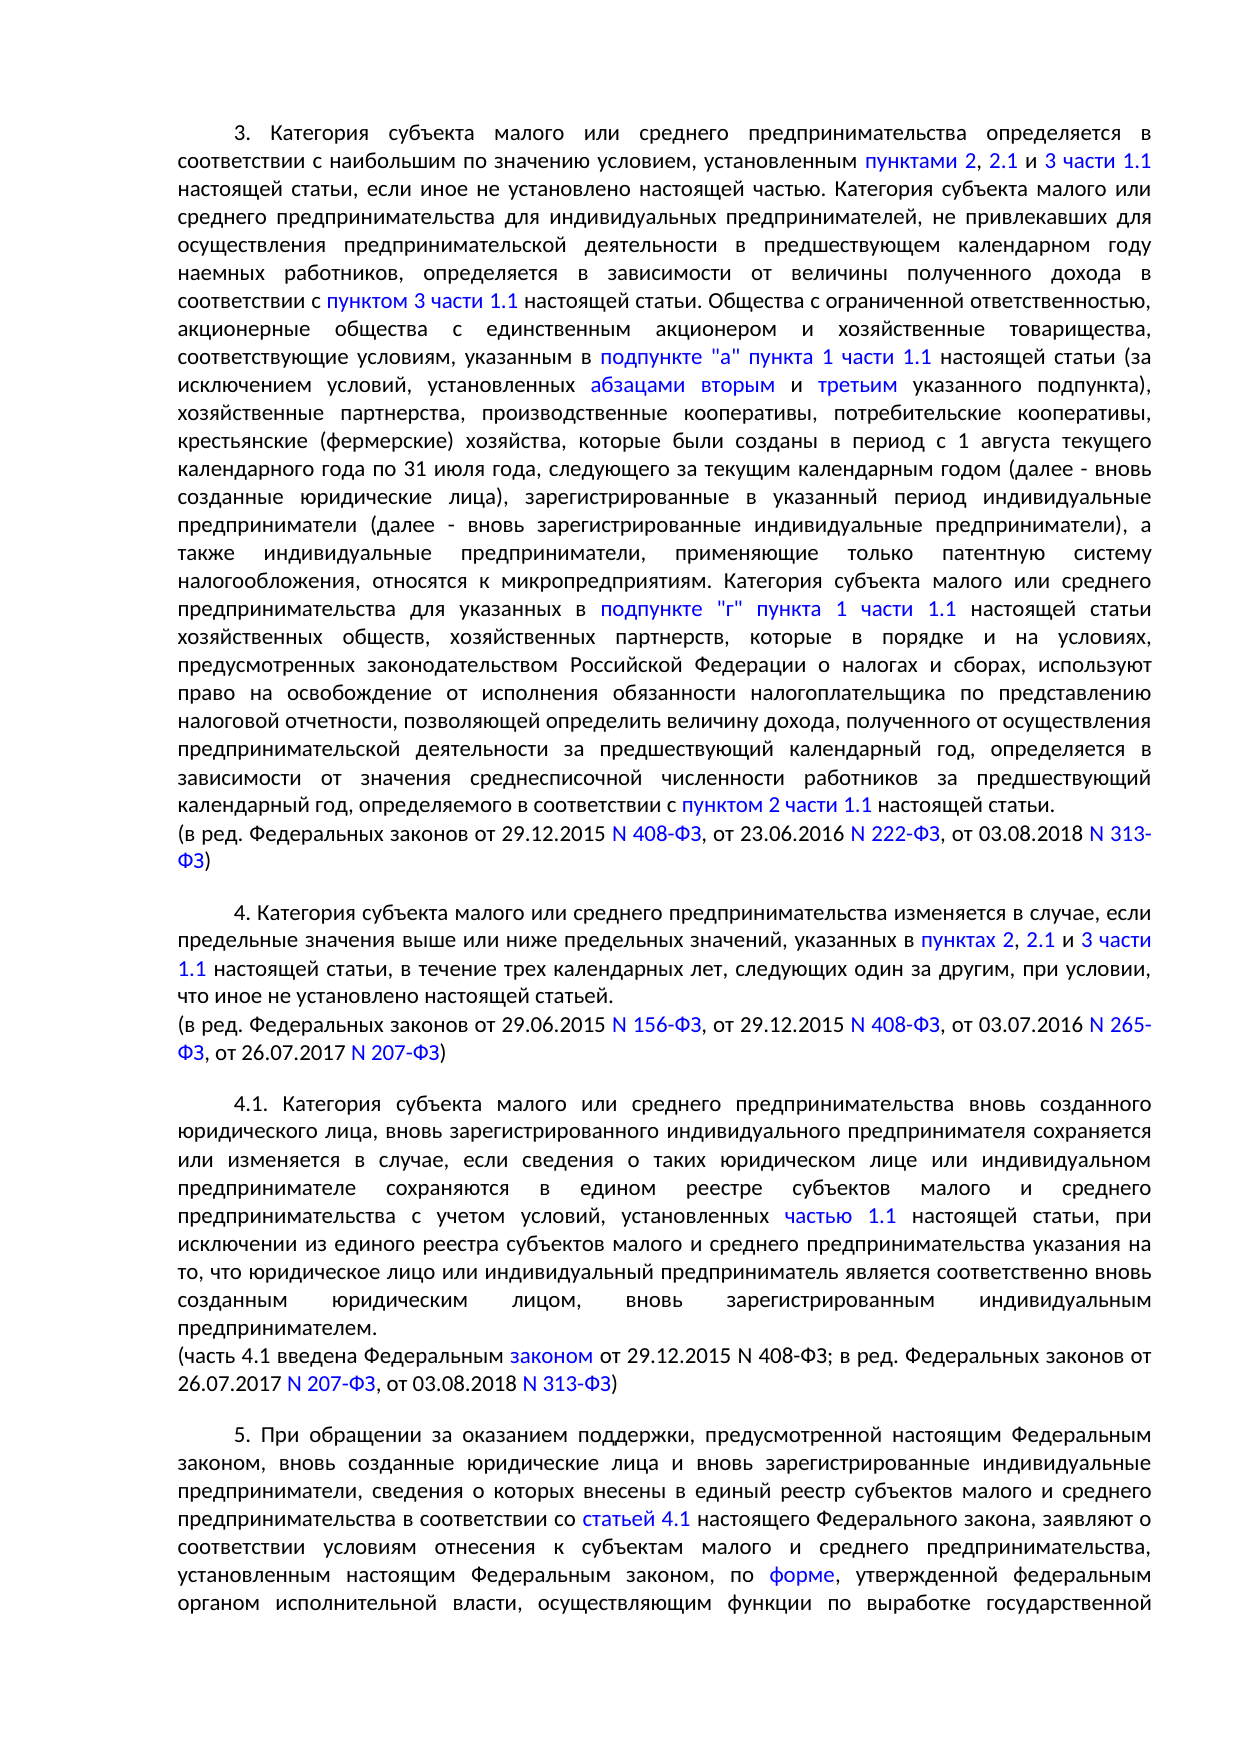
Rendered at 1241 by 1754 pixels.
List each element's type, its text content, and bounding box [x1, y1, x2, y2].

text 4. Категория субъекта малого или среднего предпринимательства изменяется в случае, если предельные значения выше или ниже предельных значений, указанных в пунктах 2, 2.1 и 3 части 1.1 настоящей статьи, в течение трех календарных лет, следующих один за другим, при условии, что иное не установлено настоящей статьей. [177, 898, 1152, 1010]
text 3. Категория субъекта малого или среднего предпринимательства определяется в соответствии с наибольшим по значению условием, установленным пунктами 2, 2.1 и 3 части 1.1 настоящей статьи, если иное не установлено настоящей частью. Категория субъекта малого или среднего предпринимательства для индивидуальных предпринимателей, не привлекавших для осуществления предпринимательской деятельности в предшествующем календарном году наемных работников, определяется в зависимости от величины полученного дохода в соответствии с пунктом 3 части 1.1 настоящей статьи. Общества с ограниченной ответственностью, акционерные общества с единственным акционером и хозяйственные товарищества, соответствующие условиям, указанным в подпункте "а" пункта 1 части 1.1 настоящей статьи (за исключением условий, установленных абзацами вторым и третьим указанного подпункта), хозяйственные партнерства, производственные кооперативы, потребительские кооперативы, крестьянские (фермерские) хозяйства, которые были созданы в период с 1 августа текущего календарного года по 31 июля года, следующего за текущим календарным годом (далее - вновь созданные юридические лица), зарегистрированные в указанный период индивидуальные предприниматели (далее - вновь зарегистрированные индивидуальные предприниматели), а также индивидуальные предприниматели, применяющие только патентную систему налогообложения, относятся к микропредприятиям. Категория субъекта малого или среднего предпринимательства для указанных в подпункте "г" пункта 1 части 1.1 настоящей статьи хозяйственных обществ, хозяйственных партнерств, которые в порядке и на условиях, предусмотренных законодательством Российской Федерации о налогах и сборах, используют право на освобождение от исполнения обязанности налогоплательщика по представлению налоговой отчетности, позволяющей определить величину дохода, полученного от осуществления предпринимательской деятельности за предшествующий календарный год, определяется в зависимости от значения среднесписочной численности работников за предшествующий календарный год, определяемого в соответствии с пунктом 2 части 1.1 настоящей статьи. [177, 118, 1152, 819]
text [177, 1420, 1152, 1616]
text (часть 4.1 введена Федеральным законом от 29.12.2015 N 408-ФЗ; в ред. Федеральных законов от 26.07.2017 N 207-ФЗ, от 03.08.2018 N 313-ФЗ) [177, 1341, 1152, 1397]
text (в ред. Федеральных законов от 29.12.2015 N 408-ФЗ, от 23.06.2016 N 222-ФЗ, от 03.08.2018 N 313-ФЗ) [177, 819, 1152, 875]
text 4.1. Категория субъекта малого или среднего предпринимательства вновь созданного юридического лица, вновь зарегистрированного индивидуального предпринимателя сохраняется или изменяется в случае, если сведения о таких юридическом лице или индивидуальном предпринимателе сохраняются в едином реестре субъектов малого и среднего предпринимательства с учетом условий, установленных частью 1.1 настоящей статьи, при исключении из единого реестра субъектов малого и среднего предпринимательства указания на то, что юридическое лицо или индивидуальный предприниматель является соответственно вновь созданным юридическим лицом, вновь зарегистрированным индивидуальным предпринимателем. [177, 1089, 1152, 1341]
text (в ред. Федеральных законов от 29.06.2015 N 156-ФЗ, от 29.12.2015 N 408-ФЗ, от 03.07.2016 N 265-ФЗ, от 26.07.2017 N 207-ФЗ) [177, 1010, 1152, 1066]
